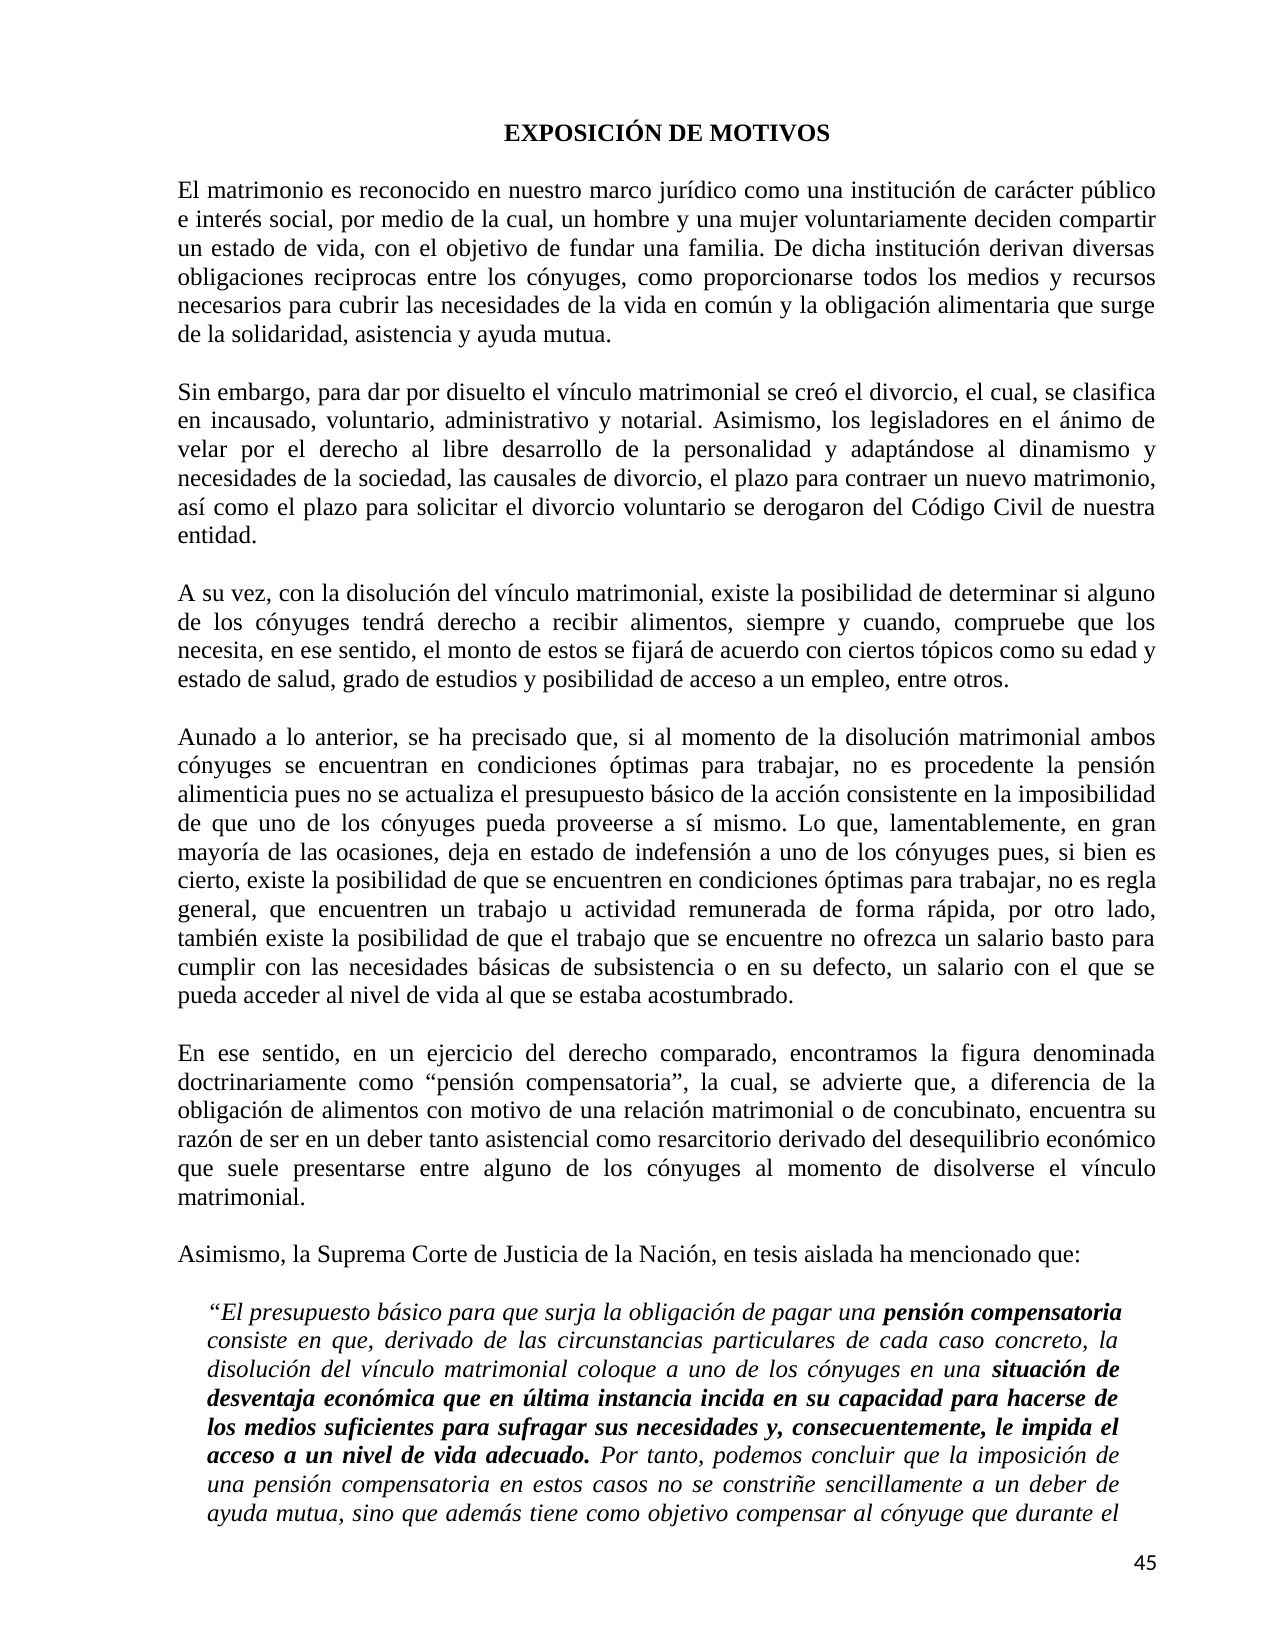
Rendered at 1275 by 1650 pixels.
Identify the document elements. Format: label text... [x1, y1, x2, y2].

text EXPOSICIÓN DE MOTIVOS [177, 118, 1157, 147]
text Sin embargo, para dar por disuelto el vínculo matrimonial se creó el divorcio, el cual, se clasifica en incausado, voluntario, administrativo y notarial. Asimismo, los legisladores en el ánimo de velar por el derecho al libre desarrollo de la personalidad y adaptándose al dinamismo y necesidades de la sociedad, las causales de divorcio, el plazo para contraer un nuevo matrimonio, así como el plazo para solicitar el divorcio voluntario se derogaron del Código Civil de nuestra entidad. [177, 377, 1157, 549]
text En ese sentido, en un ejercicio del derecho comparado, encontramos la figura denominada doctrinariamente como “pensión compensatoria”, la cual, se advierte que, a diferencia de la obligación de alimentos con motivo de una relación matrimonial o de concubinato, encuentra su razón de ser en un deber tanto asistencial como resarcitorio derivado del desequilibrio económico que suele presentarse entre alguno de los cónyuges al momento de disolverse el vínculo matrimonial. [177, 1038, 1157, 1211]
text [207, 1297, 1122, 1527]
text A su vez, con la disolución del vínculo matrimonial, existe la posibilidad de determinar si alguno de los cónyuges tendrá derecho a recibir alimentos, siempre y cuando, compruebe que los necesita, en ese sentido, el monto de estos se fijará de acuerdo con ciertos tópicos como su edad y estado de salud, grado de estudios y posibilidad de acceso a un empleo, entre otros. [177, 578, 1157, 693]
text Asimismo, la Suprema Corte de Justicia de la Nación, en tesis aislada ha mencionado que: [177, 1239, 1152, 1268]
text El matrimonio es reconocido en nuestro marco jurídico como una institución de carácter público e interés social, por medio de la cual, un hombre y una mujer voluntariamente deciden compartir un estado de vida, con el objetivo de fundar una familia. De dicha institución derivan diversas obligaciones reciprocas entre los cónyuges, como proporcionarse todos los medios y recursos necesarios para cubrir las necesidades de la vida en común y la obligación alimentaria que surge de la solidaridad, asistencia y ayuda mutua. [177, 176, 1157, 348]
text Aunado a lo anterior, se ha precisado que, si al momento de la disolución matrimonial ambos cónyuges se encuentran en condiciones óptimas para trabajar, no es procedente la pensión alimenticia pues no se actualiza el presupuesto básico de la acción consistente en la imposibilidad de que uno de los cónyuges pueda proveerse a sí mismo. Lo que, lamentablemente, en gran mayoría de las ocasiones, deja en estado de indefensión a uno de los cónyuges pues, si bien es cierto, existe la posibilidad de que se encuentren en condiciones óptimas para trabajar, no es regla general, que encuentren un trabajo u actividad remunerada de forma rápida, por otro lado, también existe la posibilidad de que el trabajo que se encuentre no ofrezca un salario basto para cumplir con las necesidades básicas de subsistencia o en su defecto, un salario con el que se pueda acceder al nivel de vida al que se estaba acostumbrado. [177, 722, 1157, 1009]
